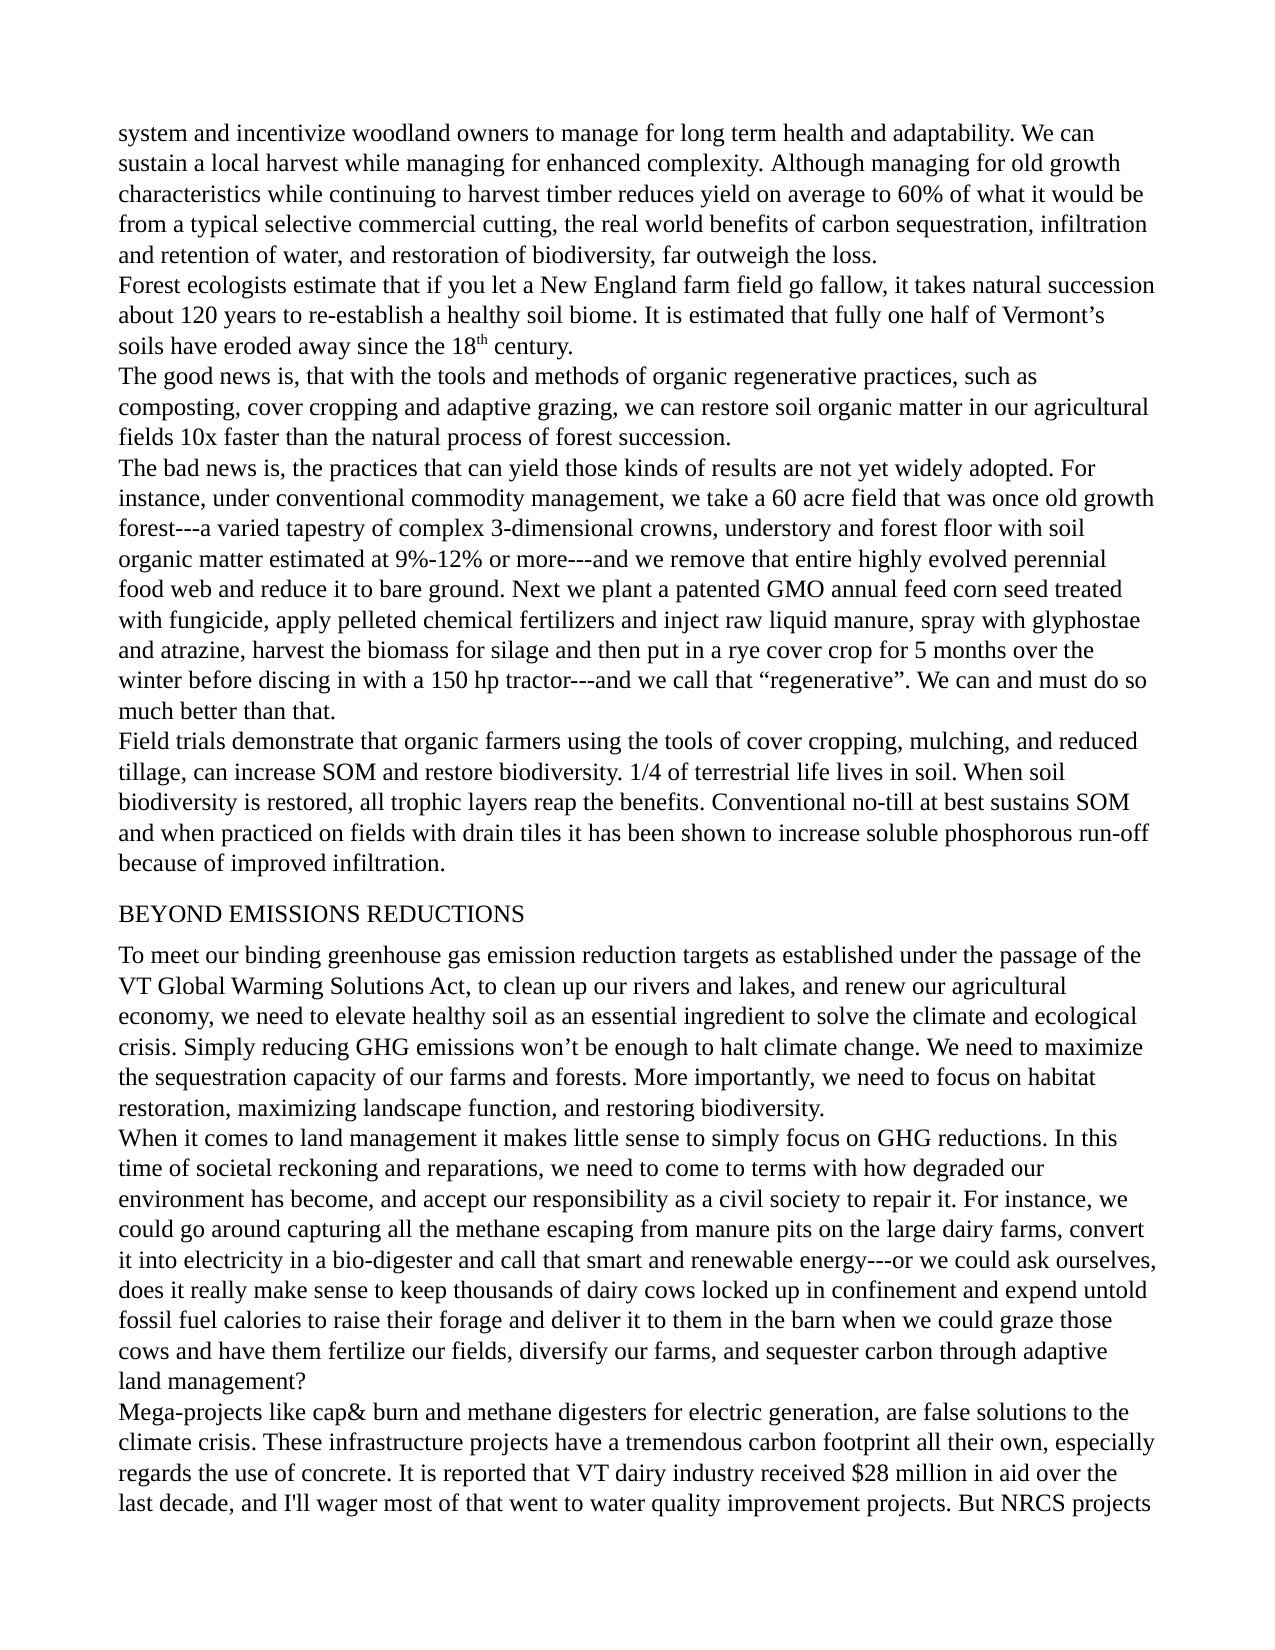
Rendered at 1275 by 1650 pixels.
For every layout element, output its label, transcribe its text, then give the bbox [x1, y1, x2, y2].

text Forest ecologists estimate that if you let a New England farm field go fallow, it takes natural succession about 120 years to re-establish a healthy soil biome. It is estimated that fully one half of Vermont’s soils have eroded away since the 18th century. [118, 270, 1157, 360]
list To meet our binding greenhouse gas emission reduction targets as established under the passage of the VT Global Warming Solutions Act, to clean up our rivers and lakes, and renew our agricultural economy, we need to elevate healthy soil as an essential ingredient to solve the climate and ecological crisis. Simply reducing GHG emissions won’t be enough to halt climate change. We need to maximize the sequestration capacity of our farms and forests. More importantly, we need to focus on habitat restoration, maximizing landscape function, and restoring biodiversity. [118, 941, 1157, 1121]
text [118, 118, 1157, 268]
subtitle BEYOND EMISSIONS REDUCTIONS [118, 899, 1157, 928]
text The bad news is, the practices that can yield those kinds of results are not yet widely adopted. For instance, under conventional commodity management, we take a 60 acre field that was once old growth forest---a varied tapestry of complex 3-dimensional crowns, understory and forest floor with soil organic matter estimated at 9%-12% or more---and we remove that entire highly evolved perennial food web and reduce it to bare ground. Next we plant a patented GMO annual feed corn seed treated with fungicide, apply pelleted chemical fertilizers and inject raw liquid manure, spray with glyphostae and atrazine, harvest the biomass for silage and then put in a rye cover crop for 5 months over the winter before discing in with a 150 hp tractor---and we call that “regenerative”. We can and must do so much better than that. [118, 453, 1157, 725]
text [118, 1397, 1157, 1517]
text Field trials demonstrate that organic farmers using the tools of cover cropping, mulching, and reduced tillage, can increase SOM and restore biodiversity. 1/4 of terrestrial life lives in soil. When soil biodiversity is restored, all trophic layers reap the benefits. Conventional no-till at best sustains SOM and when practiced on fields with drain tiles it has been shown to increase soluble phosphorous run-off because of improved infiltration. [118, 726, 1157, 877]
text The good news is, that with the tools and methods of organic regenerative practices, such as composting, cover cropping and adaptive grazing, we can restore soil organic matter in our agricultural fields 10x faster than the natural process of forest succession. [118, 361, 1157, 451]
text When it comes to land management it makes little sense to simply focus on GHG reductions. In this time of societal reckoning and reparations, we need to come to terms with how degraded our environment has become, and accept our responsibility as a civil society to repair it. For instance, we could go around capturing all the methane escaping from manure pits on the large dairy farms, convert it into electricity in a bio-digester and call that smart and renewable energy---or we could ask ourselves, does it really make sense to keep thousands of dairy cows locked up in confinement and expend untold fossil fuel calories to raise their forage and deliver it to them in the barn when we could graze those cows and have them fertilize our fields, diversify our farms, and sequester carbon through adaptive land management? [118, 1123, 1157, 1395]
